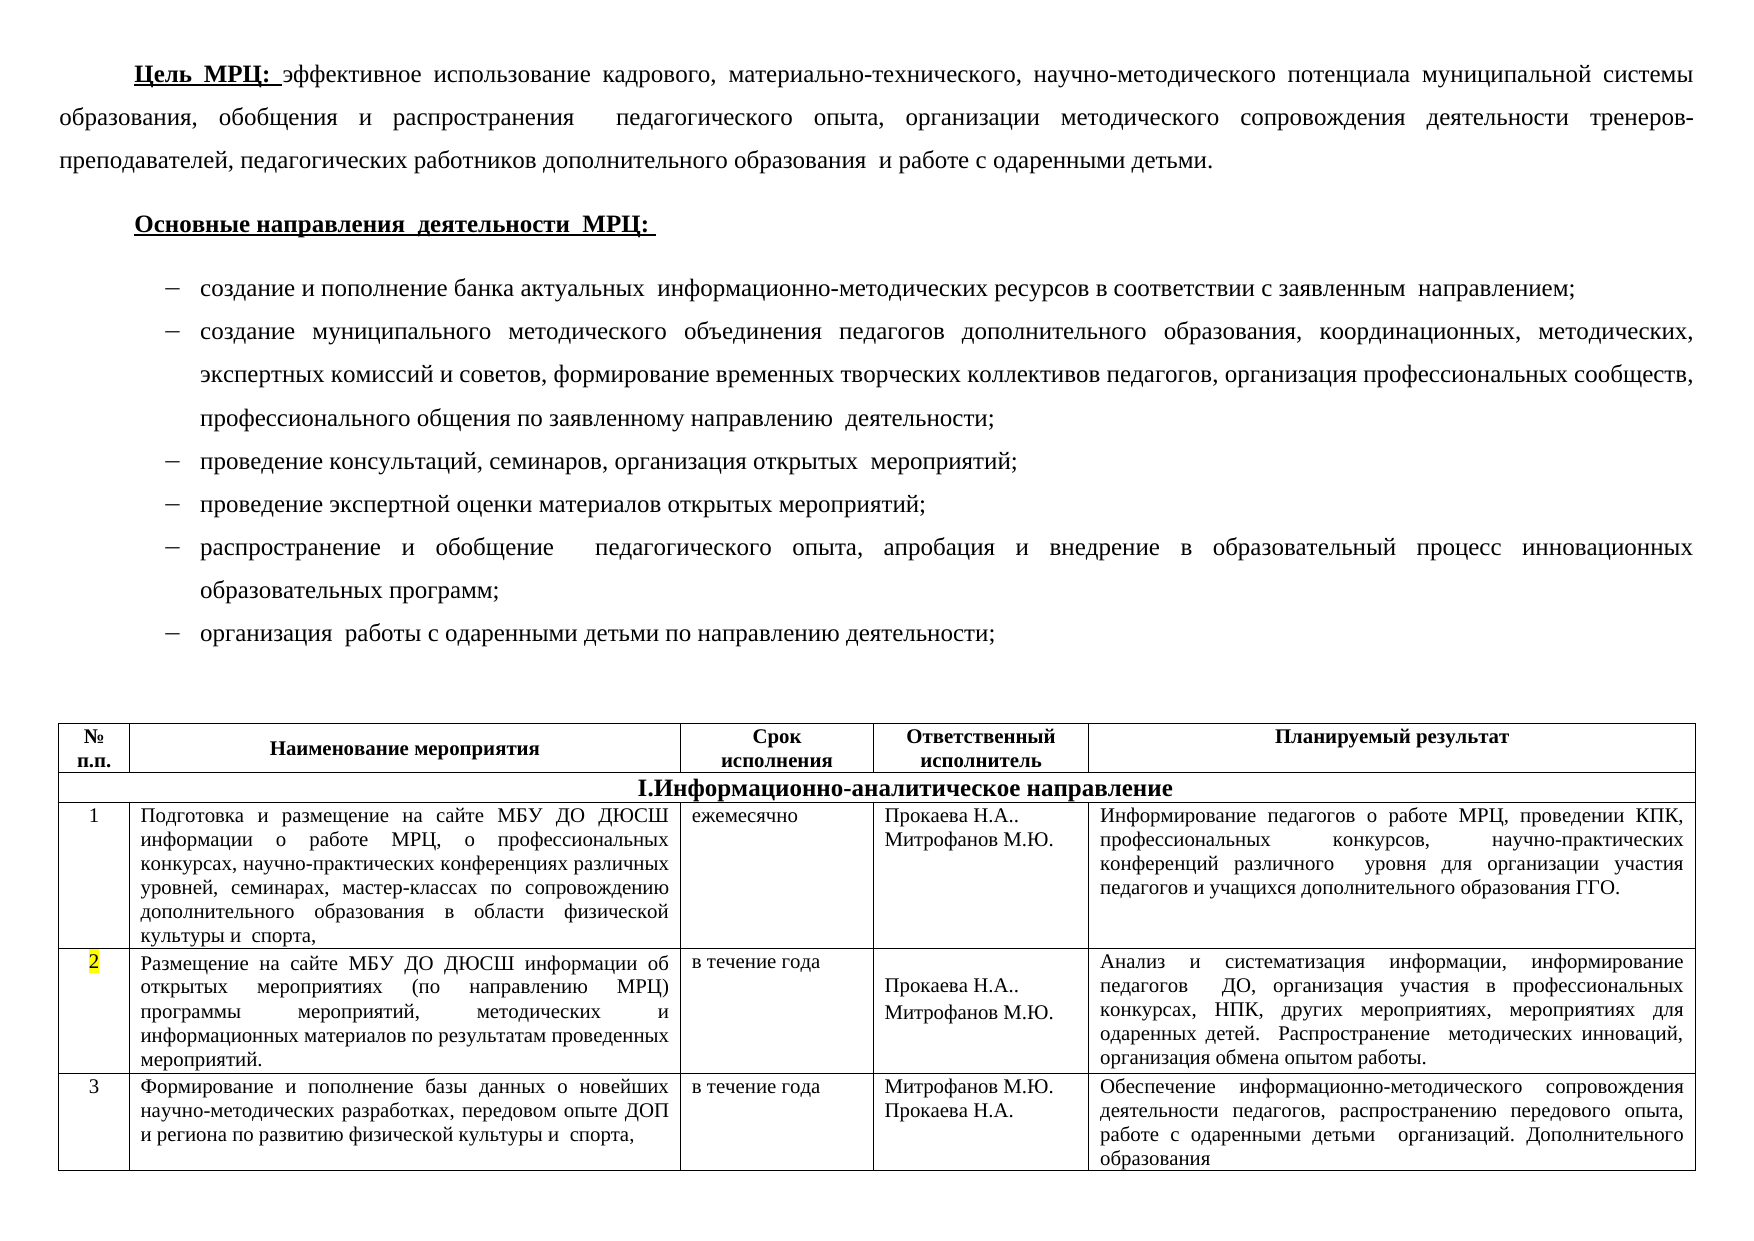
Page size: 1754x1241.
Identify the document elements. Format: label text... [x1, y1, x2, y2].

list создание муниципального методического объединения педагогов дополнительного образования, координационных, методических, экспертных комиссий и советов, формирование временных творческих коллективов педагогов, организация профессиональных сообществ, профессионального общения по заявленному направлению деятельности; [162, 316, 1695, 431]
table_cell 3 [59, 1074, 129, 1170]
table_cell Формирование и пополнение базы данных о новейших научно-методических разработках, передовом опыте ДОП и региона по развитию физической культуры и спорта, [130, 1074, 680, 1170]
text Цель МРЦ: эффективное использование кадрового, материально-технического, научно-методического потенциала муниципальной системы образования, обобщения и распространения педагогического опыта, организации методического сопровождения деятельности тренеров-преподавателей, педагогических работников дополнительного образования и работе с одаренными детьми. [59, 59, 1695, 174]
table_cell 1 [59, 803, 129, 947]
table_cell в течение года [681, 1074, 873, 1170]
table_cell I.Информационно-аналитическое направление [59, 773, 1695, 802]
table_header Планируемый результат [1089, 724, 1695, 772]
text Основные направления деятельности МРЦ: [59, 209, 1695, 238]
table_cell ежемесячно [681, 803, 873, 947]
list организация работы с одаренными детьми по направлению деятельности; [162, 618, 1695, 647]
table_header Срок исполнения [681, 724, 873, 772]
table_cell Прокаева Н.А.. Митрофанов М.Ю. [874, 949, 1088, 1073]
table_header Наименование мероприятия [130, 724, 680, 772]
table_header № п.п. [59, 724, 129, 772]
list проведение экспертной оценки материалов открытых мероприятий; [162, 489, 1695, 518]
table_cell Обеспечение информационно-методического сопровождения деятельности педагогов, распространению передового опыта, работе с одаренными детьми организаций. Дополнительного образования [1089, 1074, 1695, 1170]
table_cell 2 [59, 949, 129, 1073]
table_cell Подготовка и размещение на сайте МБУ ДО ДЮСШ информации о работе МРЦ, о профессиональных конкурсах, научно-практических конференциях различных уровней, семинарах, мастер-классах по сопровождению дополнительного образования в области физической культуры и спорта, [130, 803, 680, 947]
table_cell Митрофанов М.Ю. Прокаева Н.А. [874, 1074, 1088, 1170]
table_cell Размещение на сайте МБУ ДО ДЮСШ информации об открытых мероприятиях (по направлению МРЦ) программы мероприятий, методических и информационных материалов по результатам проведенных мероприятий. [130, 949, 680, 1073]
list создание и пополнение банка актуальных информационно-методических ресурсов в соответствии с заявленным направлением; [162, 273, 1695, 302]
list проведение консультаций, семинаров, организация открытых мероприятий; [162, 446, 1695, 474]
table_cell Анализ и систематизация информации, информирование педагогов ДО, организация участия в профессиональных конкурсах, НПК, других мероприятиях, мероприятиях для одаренных детей. Распространение методических инноваций, организация обмена опытом работы. [1089, 949, 1695, 1073]
table_cell Информирование педагогов о работе МРЦ, проведении КПК, профессиональных конкурсов, научно-практических конференций различного уровня для организации участия педагогов и учащихся дополнительного образования ГГО. [1089, 803, 1695, 947]
list распространение и обобщение педагогического опыта, апробация и внедрение в образовательный процесс инновационных образовательных программ; [162, 532, 1695, 604]
table_cell в течение года [681, 949, 873, 1073]
table_cell Прокаева Н.А.. Митрофанов М.Ю. [874, 803, 1088, 947]
table_header Ответственный исполнитель [874, 724, 1088, 772]
